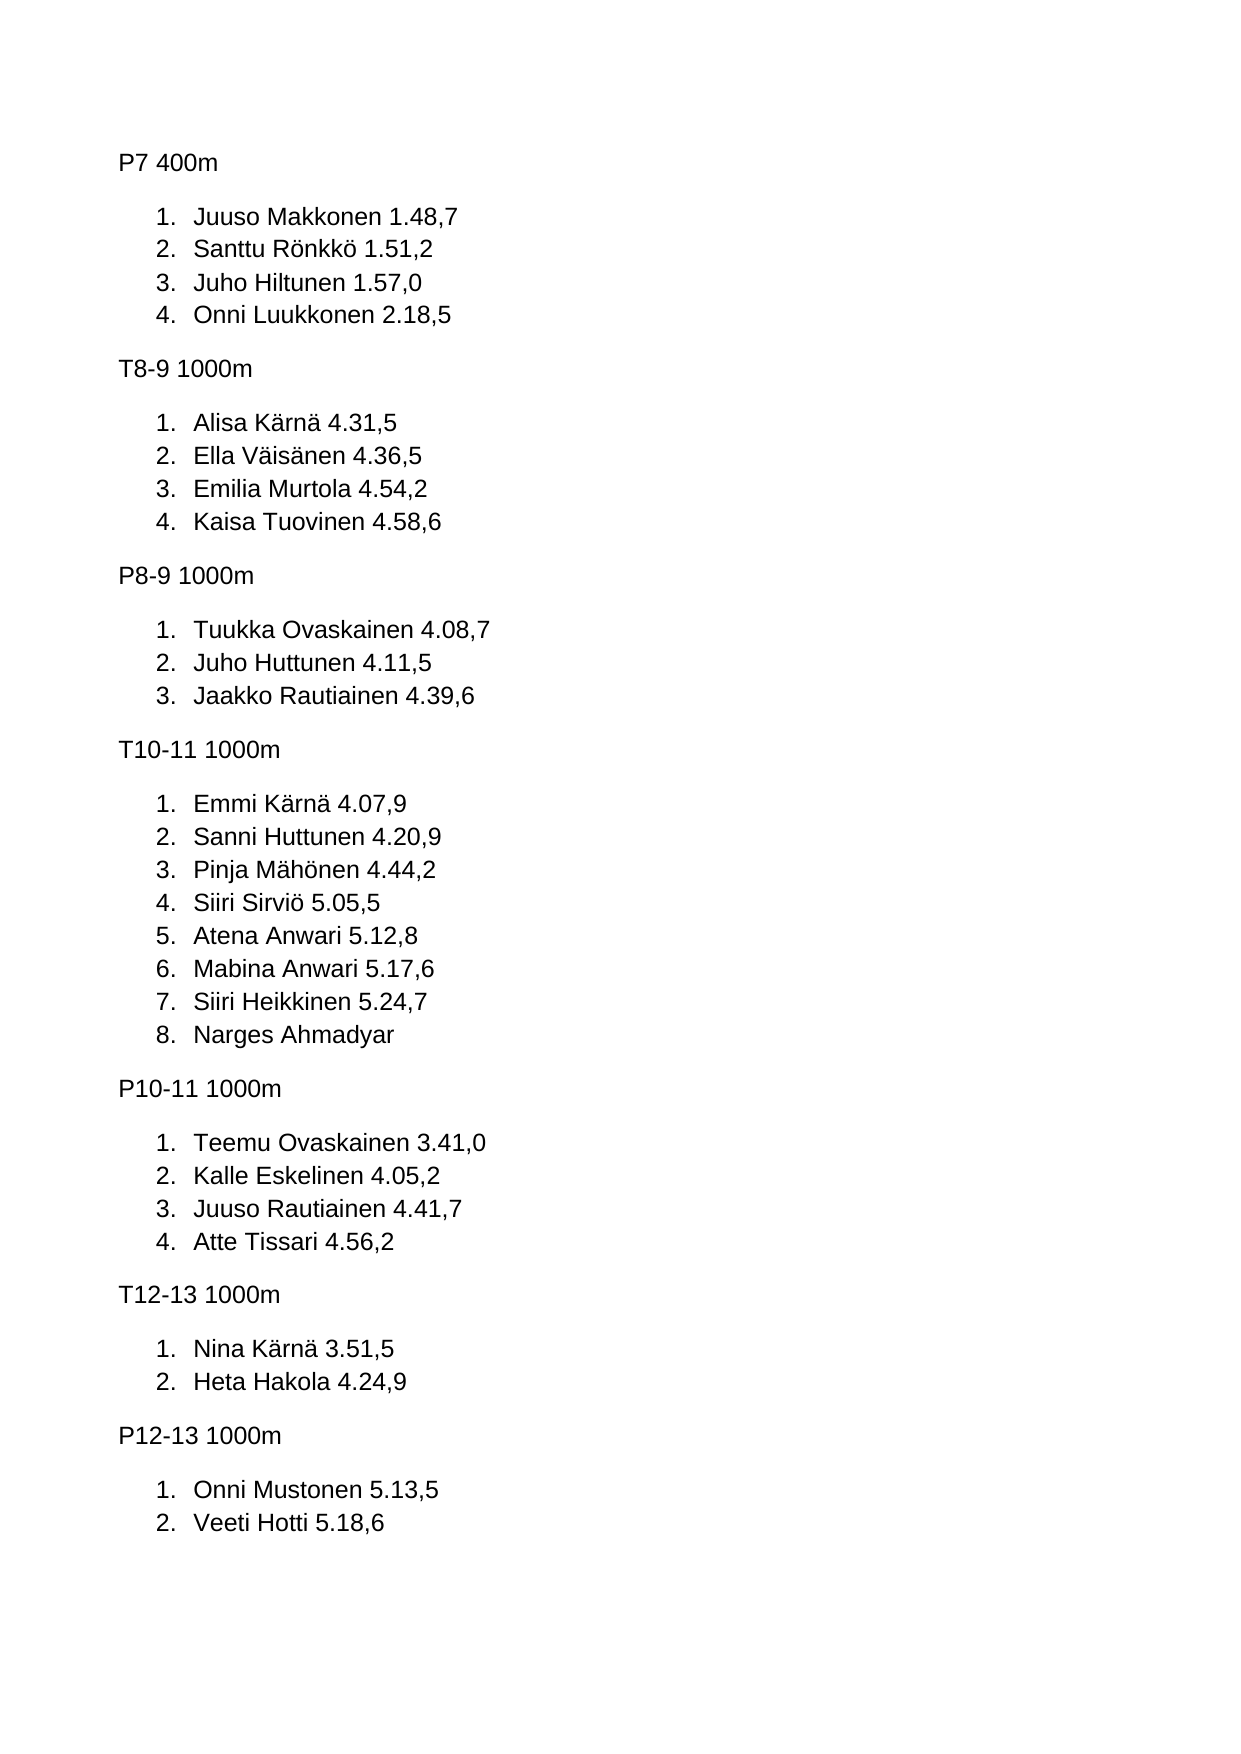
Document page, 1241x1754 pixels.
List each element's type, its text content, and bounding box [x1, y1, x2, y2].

list Onni Luukkonen 2.18,5 [156, 301, 1122, 329]
list Onni Mustonen 5.13,5 [156, 1475, 1122, 1504]
list Juho Hiltunen 1.57,0 [156, 267, 1122, 296]
list Juho Huttunen 4.11,5 [156, 648, 1122, 677]
list Jaakko Rautiainen 4.39,6 [156, 681, 1122, 710]
list Sanni Huttunen 4.20,9 [156, 822, 1122, 851]
list Narges Ahmadyar [156, 1020, 1122, 1049]
list Nina Kärnä 3.51,5 [156, 1334, 1122, 1363]
text P8-9 1000m [118, 561, 1122, 590]
list Veeti Hotti 5.18,6 [156, 1508, 1122, 1537]
list Juuso Makkonen 1.48,7 [156, 201, 1122, 230]
list Ella Väisänen 4.36,5 [156, 441, 1122, 470]
list Tuukka Ovaskainen 4.08,7 [156, 615, 1122, 644]
list Kaisa Tuovinen 4.58,6 [156, 507, 1122, 536]
list Siiri Sirviö 5.05,5 [156, 888, 1122, 917]
list Heta Hakola 4.24,9 [156, 1367, 1122, 1396]
list Kalle Eskelinen 4.05,2 [156, 1161, 1122, 1189]
list Santtu Rönkkö 1.51,2 [156, 234, 1122, 263]
list Teemu Ovaskainen 3.41,0 [156, 1128, 1122, 1156]
list Alisa Kärnä 4.31,5 [156, 408, 1122, 437]
list Atte Tissari 4.56,2 [156, 1227, 1122, 1255]
text P7 400m [118, 148, 1122, 176]
list Mabina Anwari 5.17,6 [156, 954, 1122, 983]
text T10-11 1000m [118, 735, 1122, 764]
text T12-13 1000m [118, 1281, 1122, 1309]
list Pinja Mähönen 4.44,2 [156, 855, 1122, 883]
text P10-11 1000m [118, 1074, 1122, 1102]
list Siiri Heikkinen 5.24,7 [156, 987, 1122, 1016]
text T8-9 1000m [118, 354, 1122, 383]
list Emilia Murtola 4.54,2 [156, 474, 1122, 503]
list Atena Anwari 5.12,8 [156, 921, 1122, 949]
text P12-13 1000m [118, 1421, 1122, 1450]
list Emmi Kärnä 4.07,9 [156, 789, 1122, 817]
list Juuso Rautiainen 4.41,7 [156, 1194, 1122, 1222]
